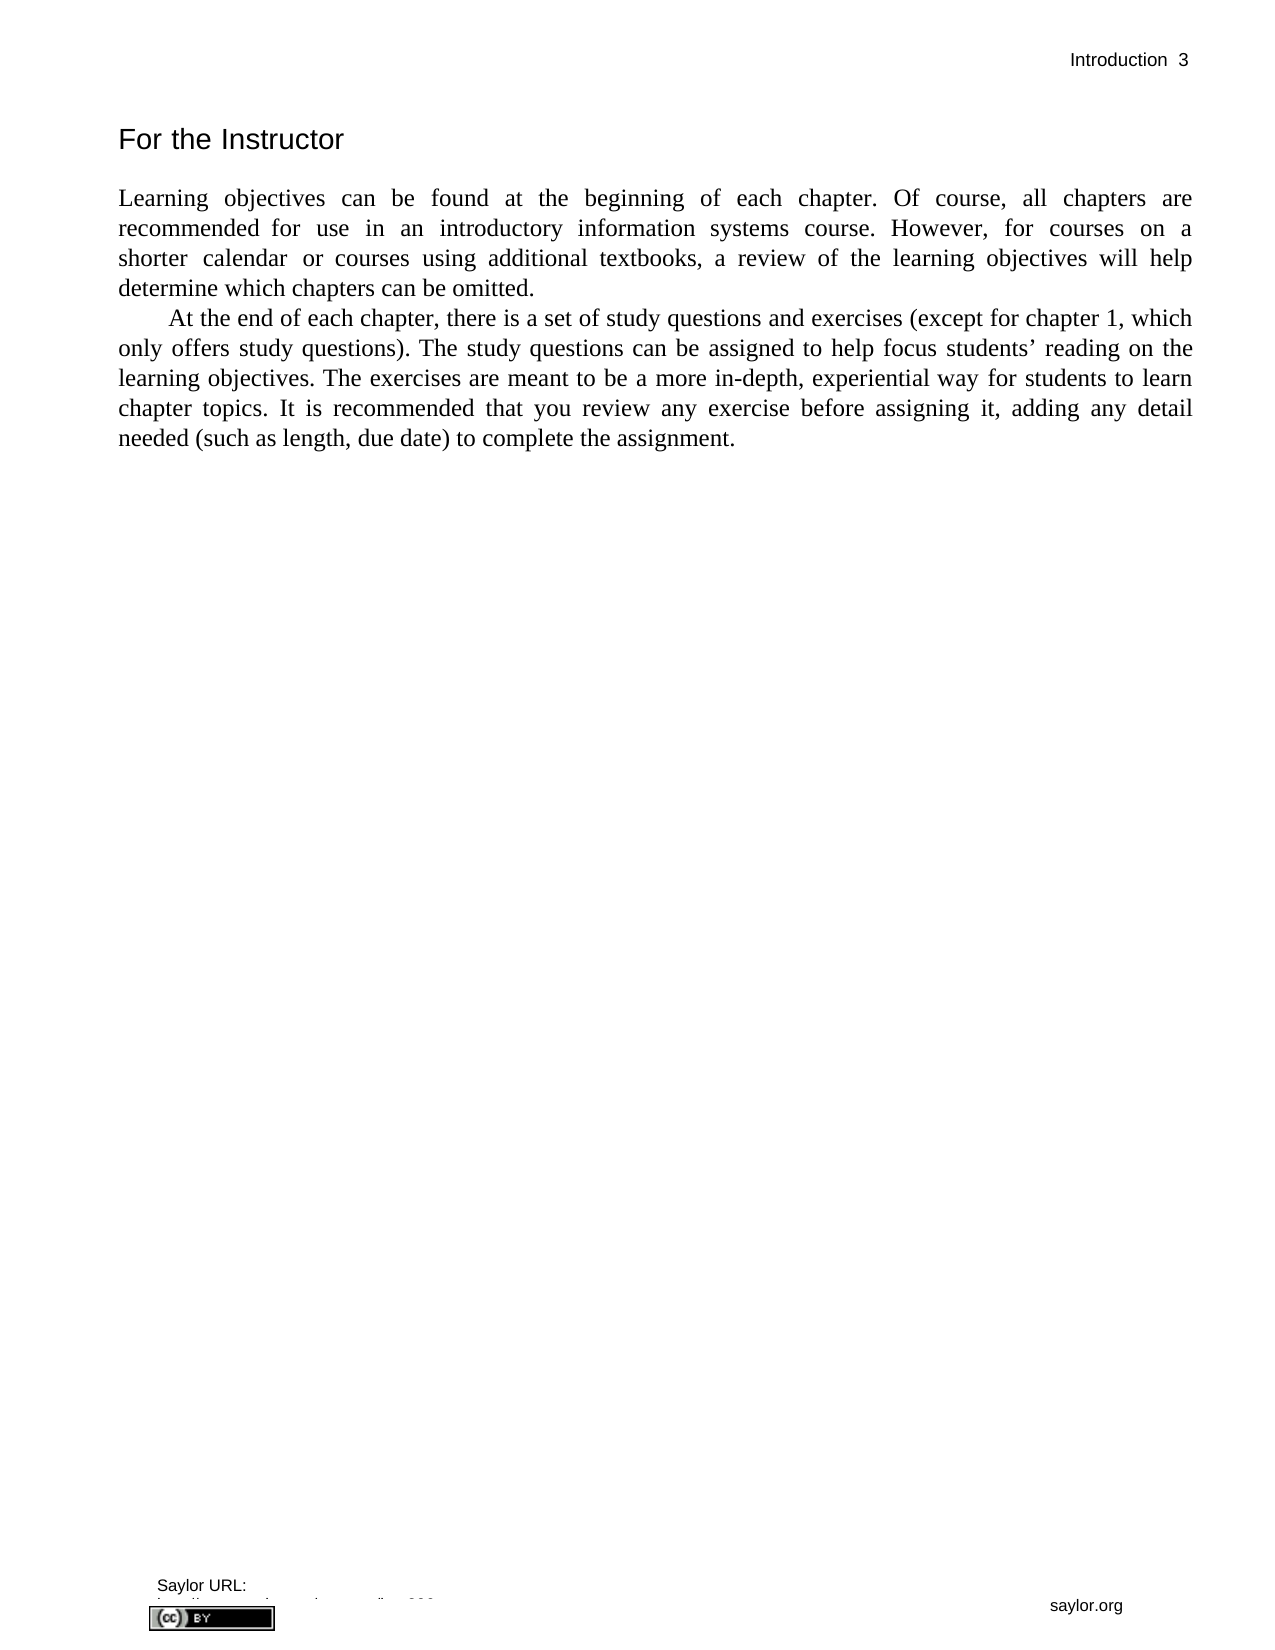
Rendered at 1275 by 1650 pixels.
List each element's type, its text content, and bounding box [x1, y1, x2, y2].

text Learning objectives can be found at the beginning of each chapter. Of course, all chapters are recommended for use in an introductory information systems course. However, for courses on a shorter calendar or courses using additional textbooks, a review of the learning objectives will help determine which chapters can be omitted. [118, 183, 1193, 302]
text At the end of each chapter, there is a set of study questions and exercises (except for chapter 1, which only offers study questions). The study questions can be assigned to help focus students’ reading on the learning objectives. The exercises are meant to be a more in-depth, experiential way for students to learn chapter topics. It is recommended that you review any exercise before assigning it, adding any detail needed (such as length, due date) to complete the assignment. [118, 303, 1193, 451]
picture [149, 1606, 275, 1631]
text Introduction 3 [108, 48, 1188, 69]
text For the Instructor [118, 122, 352, 156]
